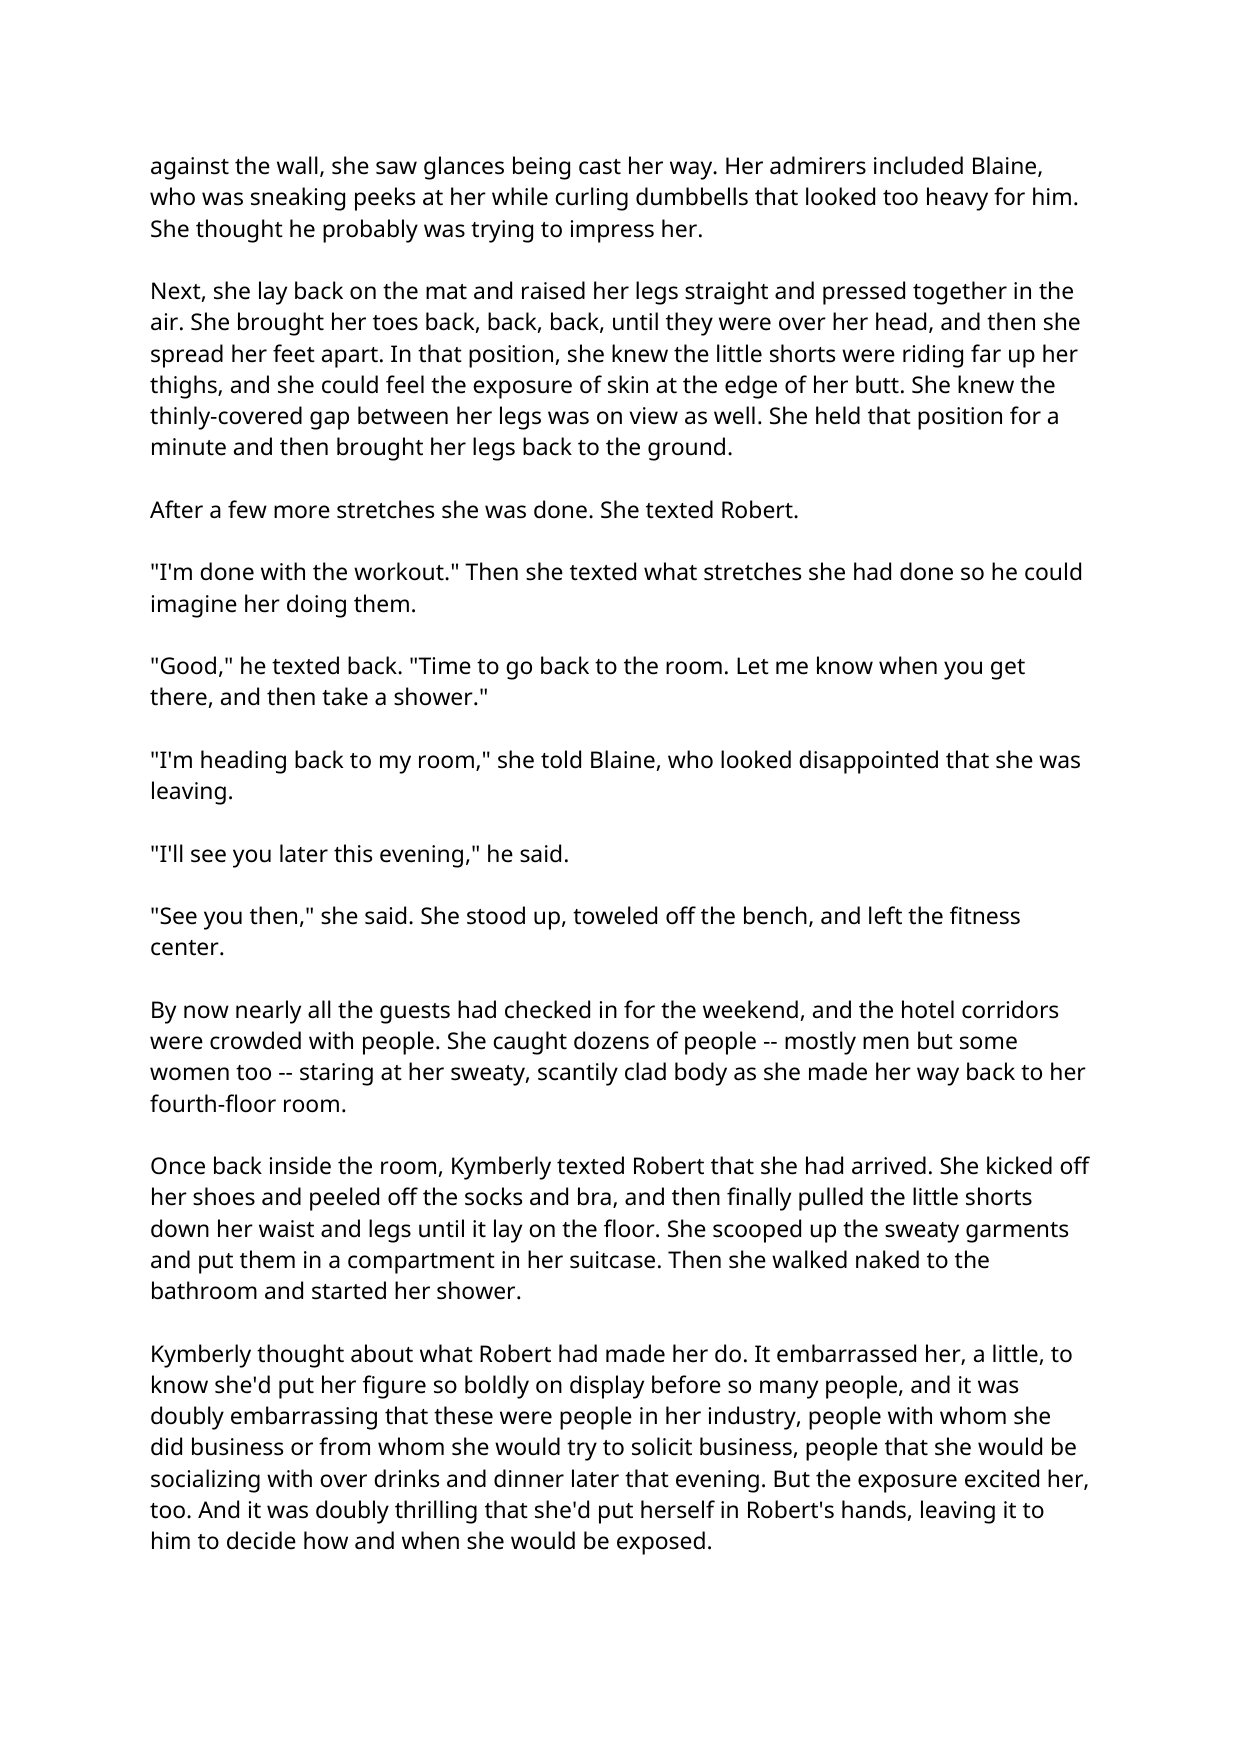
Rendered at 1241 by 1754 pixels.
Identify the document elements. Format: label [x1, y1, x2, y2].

text [150, 150, 1090, 1119]
text [150, 1150, 1090, 1587]
